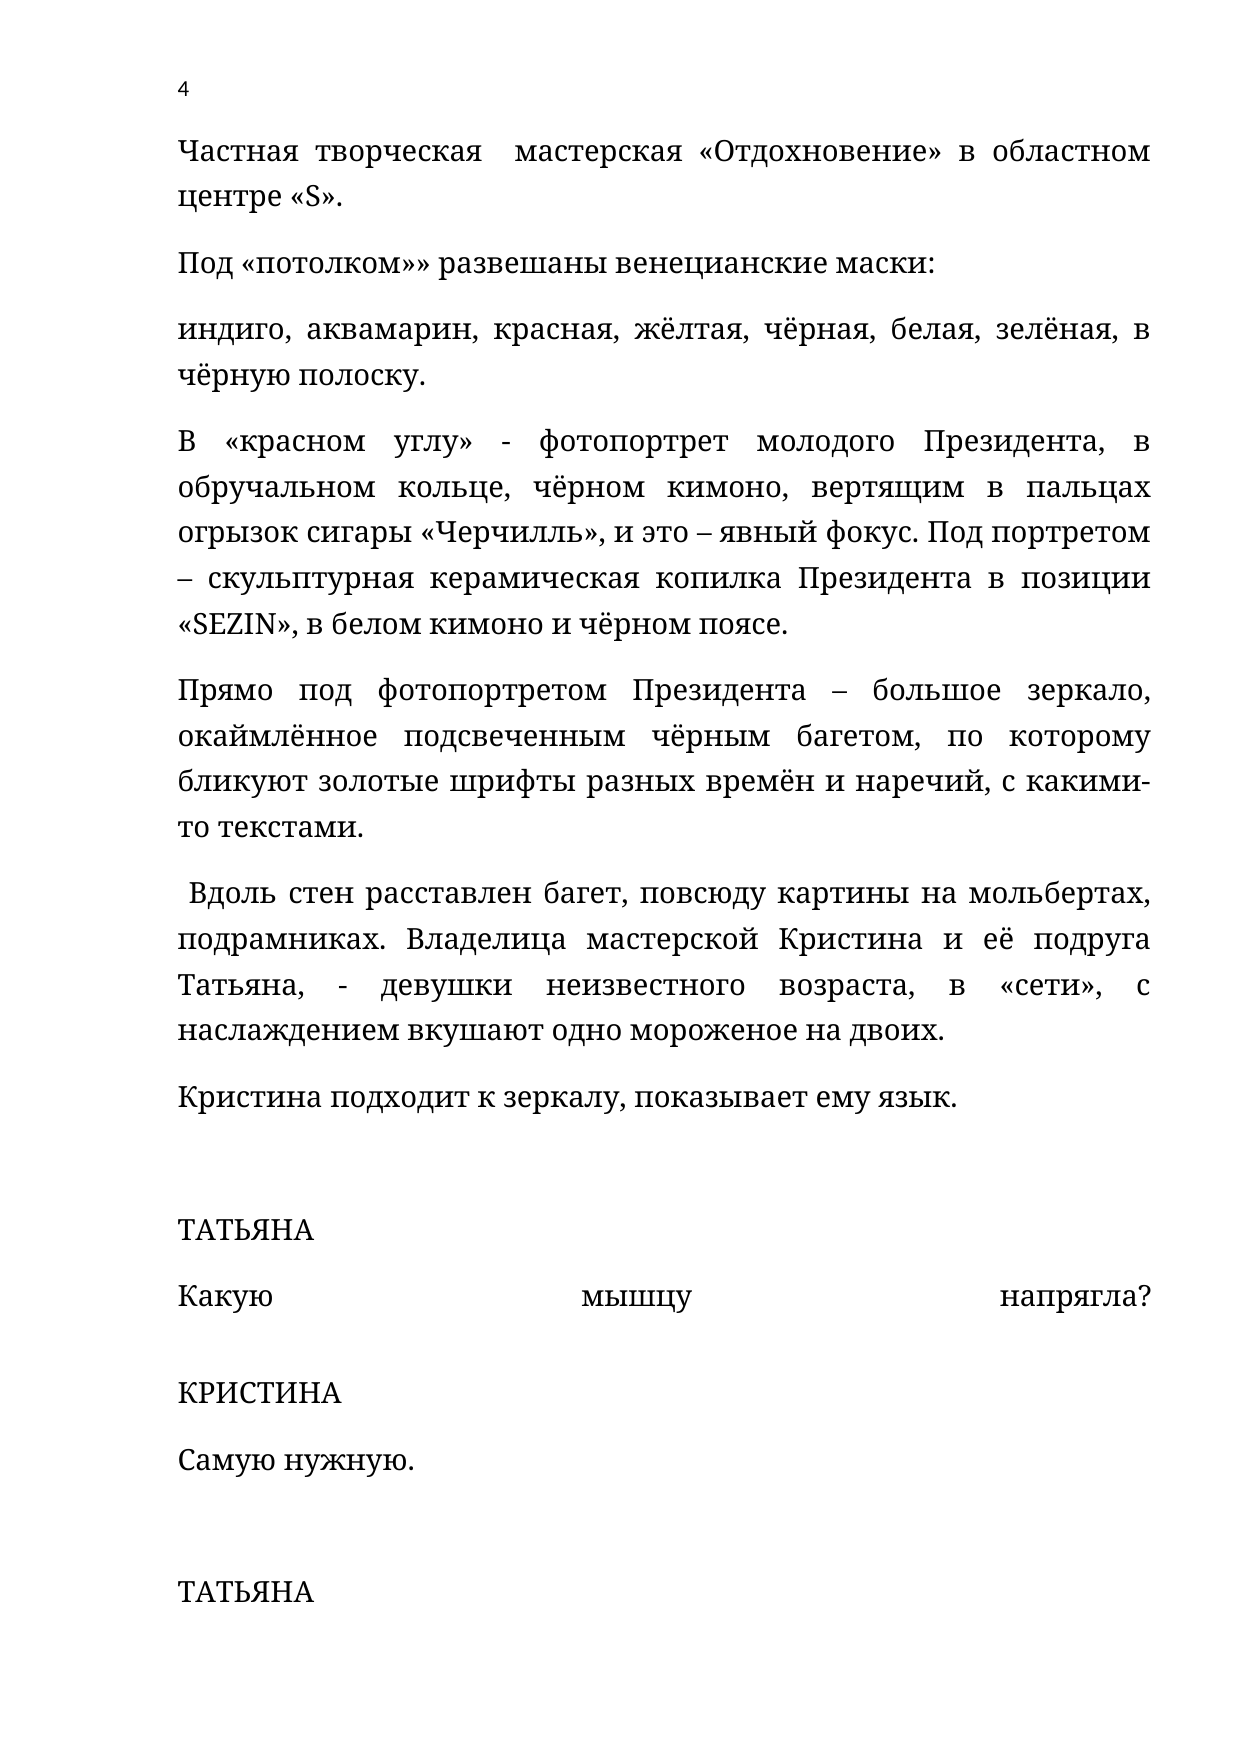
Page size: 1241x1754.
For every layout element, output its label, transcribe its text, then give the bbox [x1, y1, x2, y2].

text Прямо под фотопортретом Президента – большое зеркало, окаймлённое подсвеченным чёрным багетом, по которому бликуют золотые шрифты разных времён и наречий, с какими-то текстами. [177, 669, 1152, 846]
text индиго, аквамарин, красная, жёлтая, чёрная, белая, зелёная, в чёрную полоску. [177, 308, 1152, 394]
text В «красном углу» - фотопортрет молодого Президента, в обручальном кольце, чёрном кимоно, вертящим в пальцах огрызок сигары «Черчилль», и это – явный фокус. Под портретом – скульптурная керамическая копилка Президента в позиции «SEZIN», в белом кимоно и чёрном поясе. [177, 420, 1152, 643]
text ТАТЬЯНА [177, 1572, 1152, 1611]
text Кристина подходит к зеркалу, показывает ему язык. [177, 1076, 1152, 1116]
text ТАТЬЯНА [177, 1209, 1152, 1249]
text Под «потолком»» развешаны венецианские маски: [177, 242, 1152, 282]
text КРИСТИНА [177, 1372, 1152, 1412]
text Самую нужную. [177, 1439, 1152, 1478]
text Частная творческая мастерская «Отдохновение» в областном центре «S». [177, 130, 1152, 215]
text Какую мышцу напрягла? [177, 1275, 1152, 1347]
text Вдоль стен расставлен багет, повсюду картины на мольбертах, подрамниках. Владелица мастерской Кристина и её подруга Татьяна, - девушки неизвестного возраста, в «сети», с наслаждением вкушают одно мороженое на двоих. [177, 873, 1152, 1049]
